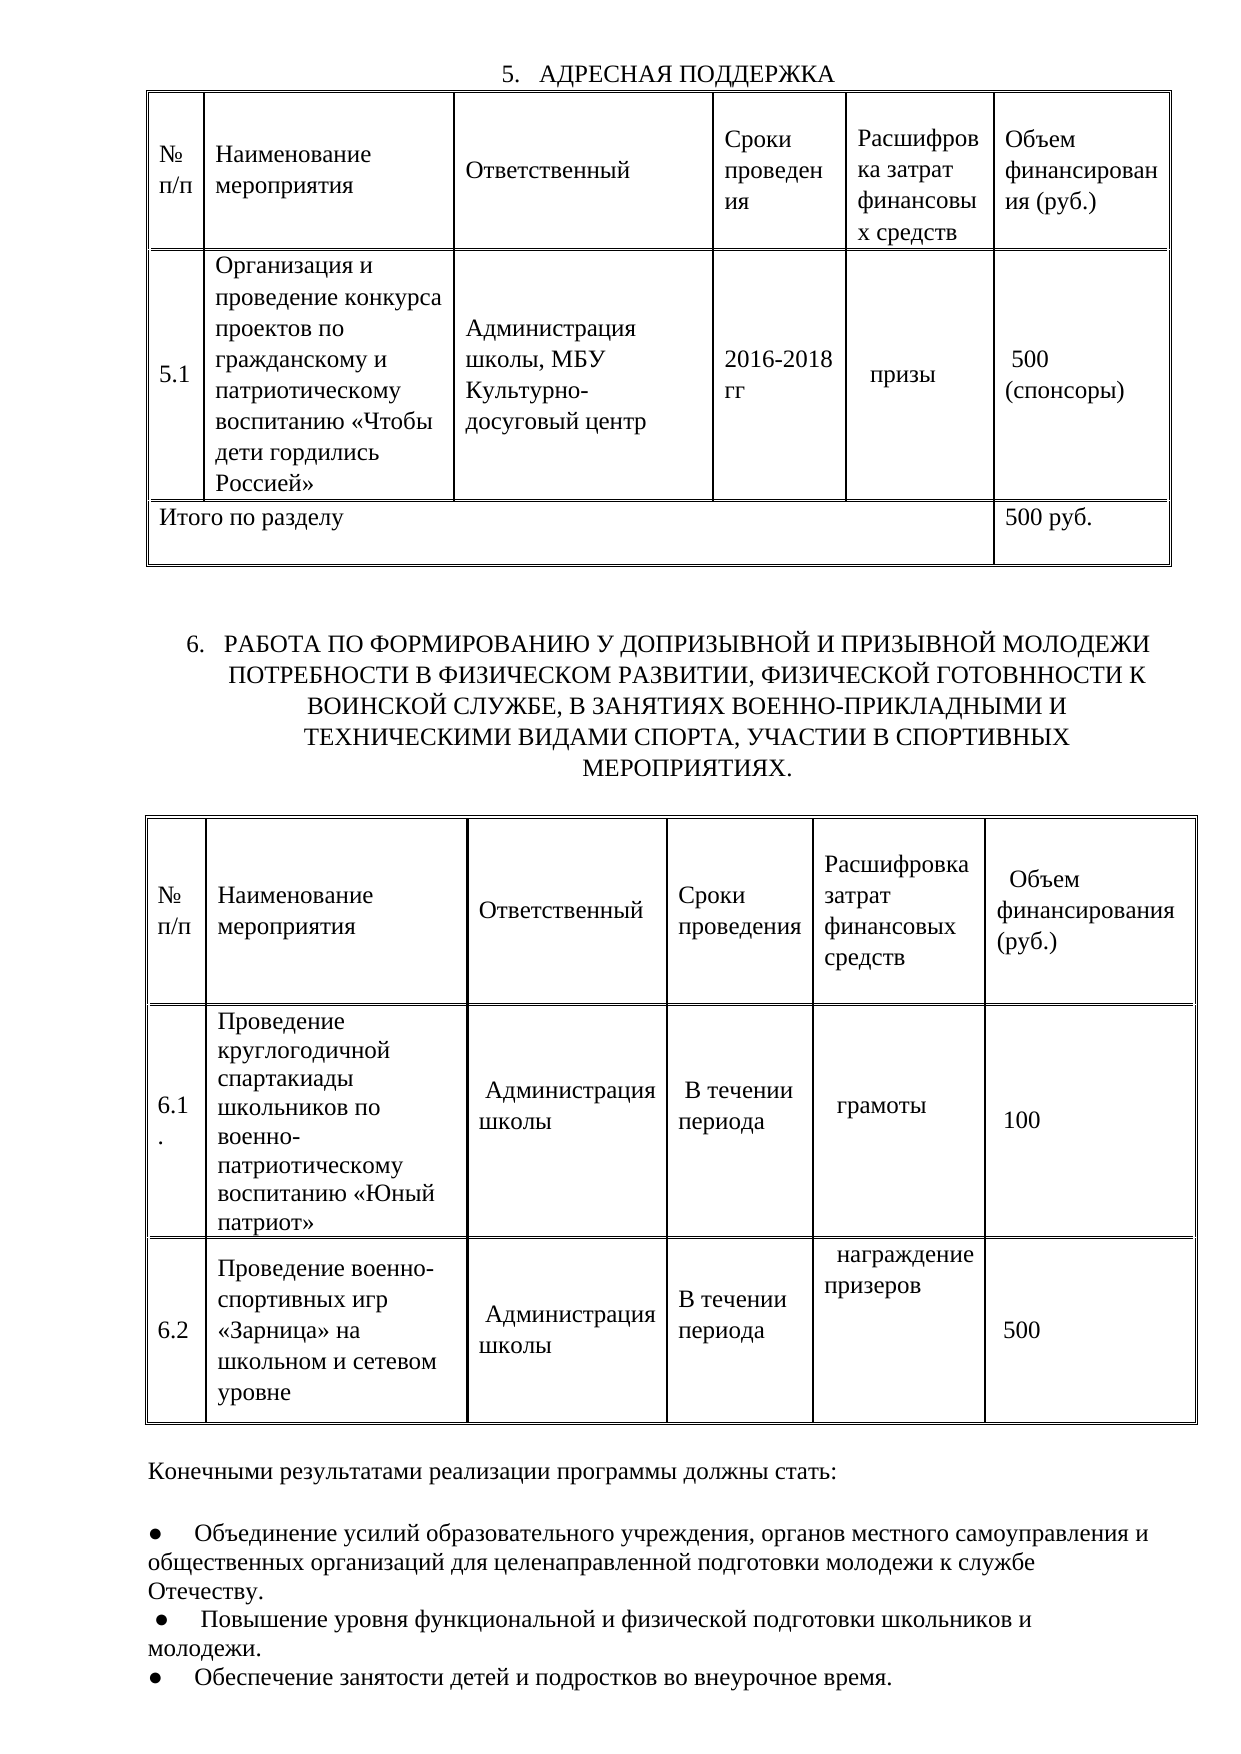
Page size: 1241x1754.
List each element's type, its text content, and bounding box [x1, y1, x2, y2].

list АДРЕСНАЯ ПОДДЕРЖКА [185, 59, 1152, 88]
table_cell 5.1 [149, 248, 203, 499]
table_header Расшифровка затрат финансовых средств [814, 819, 984, 1003]
table_header Наименование мероприятия [207, 819, 466, 1003]
table_header Объем финансирования (руб.) [986, 819, 1195, 1003]
text ● Повышение уровня функциональной и физической подготовки школьников и молодежи. [148, 1604, 1152, 1662]
table_cell грамоты [814, 1006, 984, 1236]
table_header Сроки проведения [714, 93, 845, 247]
table_cell 500 [986, 1236, 1197, 1422]
table_header № п/п [148, 819, 205, 1003]
table_cell В течении периода [668, 1006, 812, 1236]
table_header Объем финансирования (руб.) [995, 93, 1169, 247]
table_cell награждение призеров [814, 1239, 984, 1422]
table_header Сроки проведения [668, 819, 812, 1003]
table_cell призы [847, 251, 993, 499]
table_cell 100 [986, 1003, 1197, 1236]
list РАБОТА ПО ФОРМИРОВАНИЮ У ДОПРИЗЫВНОЙ И ПРИЗЫВНОЙ МОЛОДЕЖИ ПОТРЕБНОСТИ В ФИЗИЧЕСКОМ РАЗВИТИИ, ФИЗИЧЕСКОЙ ГОТОВННОСТИ К ВОИНСКОЙ СЛУЖБЕ, В ЗАНЯТИЯХ ВОЕННО-ПРИКЛАДНЫМИ И ТЕХНИЧЕСКИМИ ВИДАМИ СПОРТА, УЧАСТИИ В СПОРТИВНЫХ МЕРОПРИЯТИЯХ. [185, 629, 1152, 782]
table_cell 500 (спонсоры) [995, 248, 1169, 499]
table_cell Проведение военно-спортивных игр «Зарница» на школьном и сетевом уровне [207, 1239, 466, 1422]
table_header Ответственный [455, 93, 712, 247]
table_header Расшифровка затрат финансовых средств [847, 93, 993, 247]
text ● Объединение усилий образовательного учреждения, органов местного самоуправления и общественных организаций для целенаправленной подготовки молодежи к службе Отечеству. [148, 1518, 1152, 1604]
table_header № п/п [149, 93, 203, 247]
table_cell 6.2 [146, 1236, 205, 1422]
table_cell 6.1. [146, 1003, 205, 1236]
text Конечными результатами реализации программы должны стать: [148, 1456, 1152, 1485]
table_cell 2016-2018 гг [714, 251, 845, 499]
table_cell Администрация школы [469, 1006, 666, 1236]
table_cell Организация и проведение конкурса проектов по гражданскому и патриотическому воспитанию «Чтобы дети гордились Россией» [205, 251, 453, 499]
table_cell Администрация школы, МБУ Культурно-досуговый центр [455, 251, 712, 499]
table_cell В течении периода [668, 1239, 812, 1422]
table_cell Итого по разделу [149, 499, 993, 564]
table_header Ответственный [469, 819, 666, 1003]
table_header Наименование мероприятия [205, 93, 453, 247]
text ● Обеспечение занятости детей и подростков во внеурочное время. [148, 1662, 1152, 1691]
table_cell 500 руб. [995, 499, 1169, 564]
table_cell Администрация школы [469, 1239, 666, 1422]
table_cell Проведение круглогодичной спартакиады школьников по военно-патриотическому воспитанию «Юный патриот» [207, 1006, 466, 1236]
